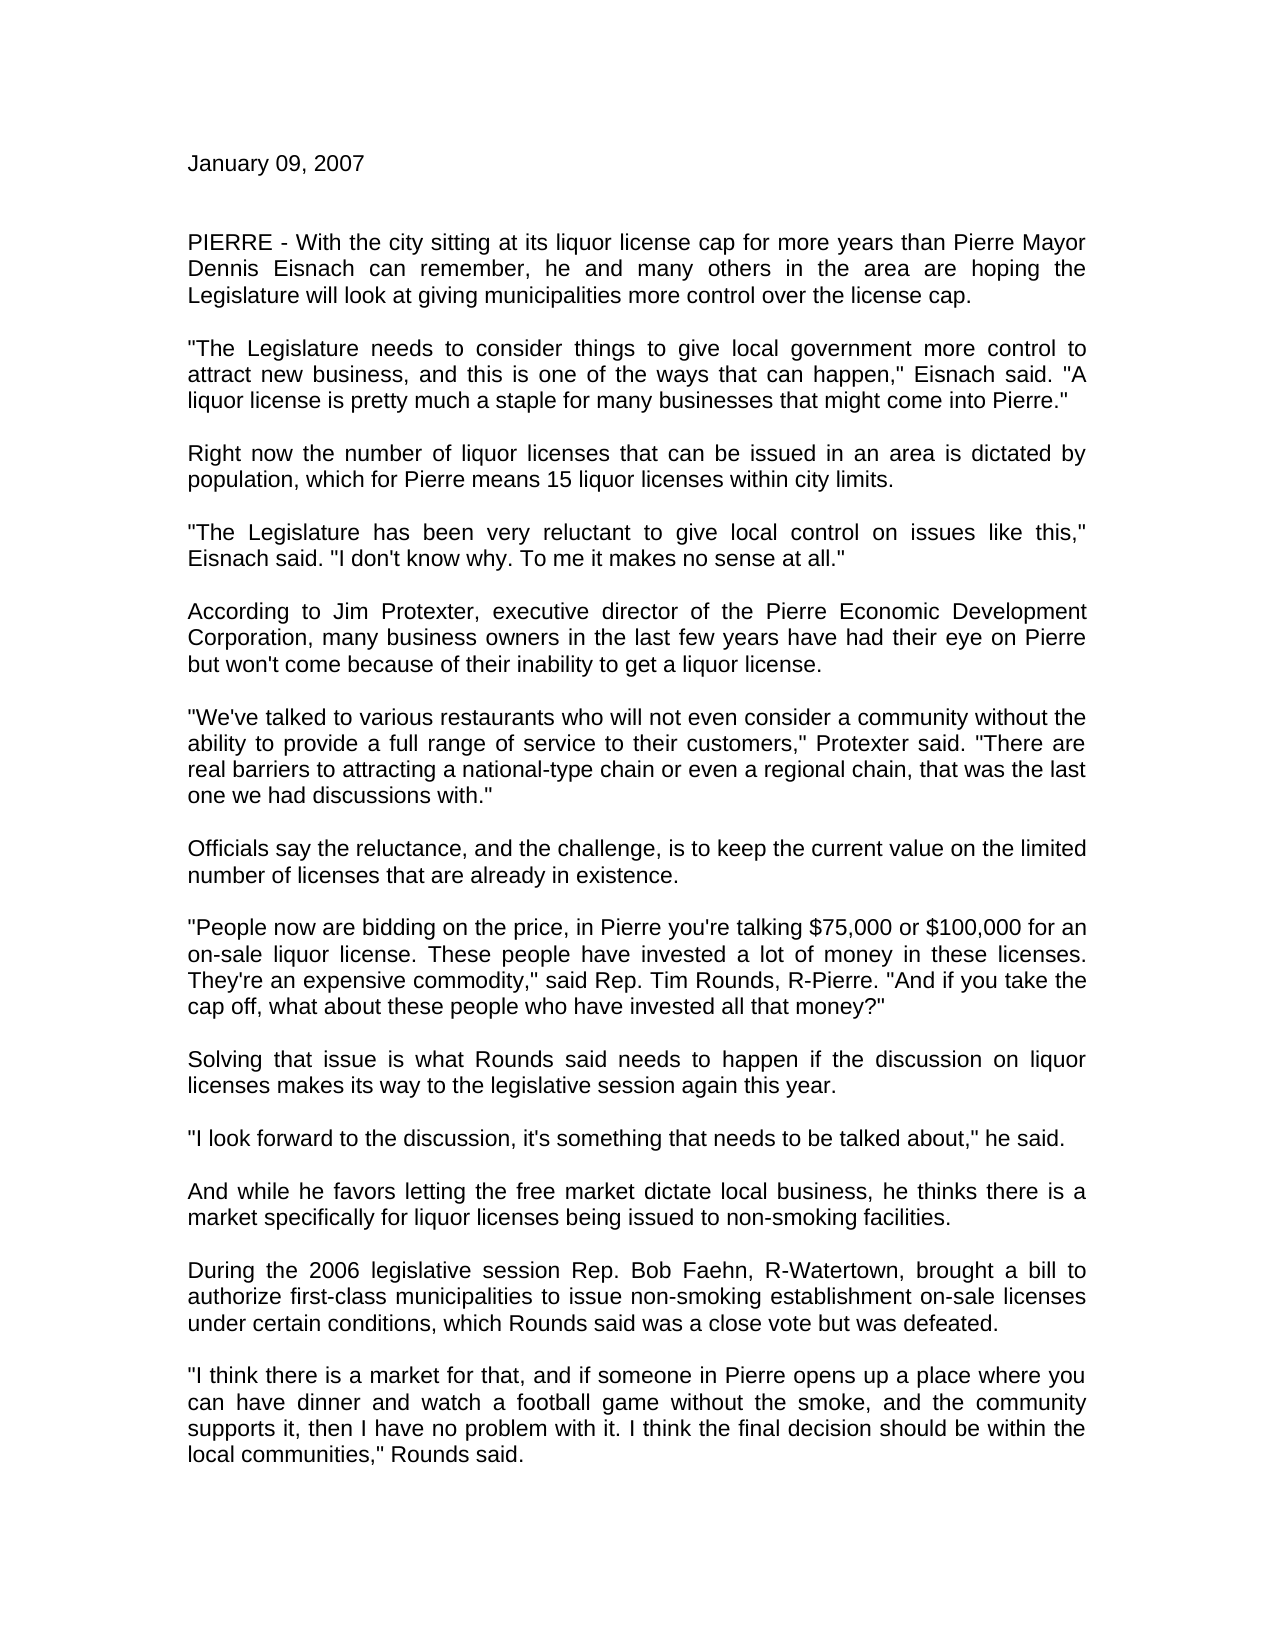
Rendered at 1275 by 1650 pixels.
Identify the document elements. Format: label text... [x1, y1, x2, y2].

text During the 2006 legislative session Rep. Bob Faehn, R-Watertown, brought a bill to authorize first-class municipalities to issue non-smoking establishment on-sale licenses under certain conditions, which Rounds said was a close vote but was defeated. [187, 1257, 1087, 1336]
text And while he favors letting the free market dictate local business, he thinks there is a market specifically for liquor licenses being issued to non-smoking facilities. [187, 1178, 1087, 1231]
text "The Legislature needs to consider things to give local government more control to attract new business, and this is one of the ways that can happen," Eisnach said. "A liquor license is pretty much a staple for many businesses that might come into ." [187, 334, 1087, 413]
text Solving that issue is what Rounds said needs to happen if the discussion on liquor licenses makes its way to the legislative session again this year. [187, 1046, 1087, 1099]
text January 09, 2007 [187, 150, 1087, 176]
text "We've talked to various restaurants who will not even consider a community without the ability to provide a full range of service to their customers," Protexter said. "There are real barriers to attracting a national-type chain or even a regional chain, that was the last one we had discussions with." [187, 703, 1087, 809]
text - With the city sitting at its liquor license cap for more years than Pierre Mayor Dennis Eisnach can remember, he and many others in the area are hoping the Legislature will look at giving municipalities more control over the license cap. [187, 229, 1087, 308]
text Officials say the reluctance, and the challenge, is to keep the current value on the limited number of licenses that are already in existence. [187, 835, 1087, 888]
text "People now are bidding on the price, in you're talking $75,000 or $100,000 for an on-sale liquor license. These people have invested a lot of money in these licenses. They're an expensive commodity," said Rep. Tim Rounds, R-Pierre. "And if you take the cap off, what about these people who have invested all that money?" [187, 914, 1087, 1020]
text "I think there is a market for that, and if someone in opens up a place where you can have dinner and watch a football game without the smoke, and the community supports it, then I have no problem with it. I think the final decision should be within the local communities," Rounds said. [187, 1362, 1087, 1468]
text Right now the number of liquor licenses that can be issued in an area is dictated by population, which for means 15 liquor licenses within city limits. [187, 440, 1087, 493]
text "The Legislature has been very reluctant to give local control on issues like this," Eisnach said. "I don't know why. To me it makes no sense at all." [187, 519, 1087, 572]
text According to Jim Protexter, executive director of the Pierre Economic Development Corporation, many business owners in the last few years have had their eye on but won't come because of their inability to get a liquor license. [187, 598, 1087, 677]
text "I look forward to the discussion, it's something that needs to be talked about," he said. [187, 1125, 1087, 1151]
